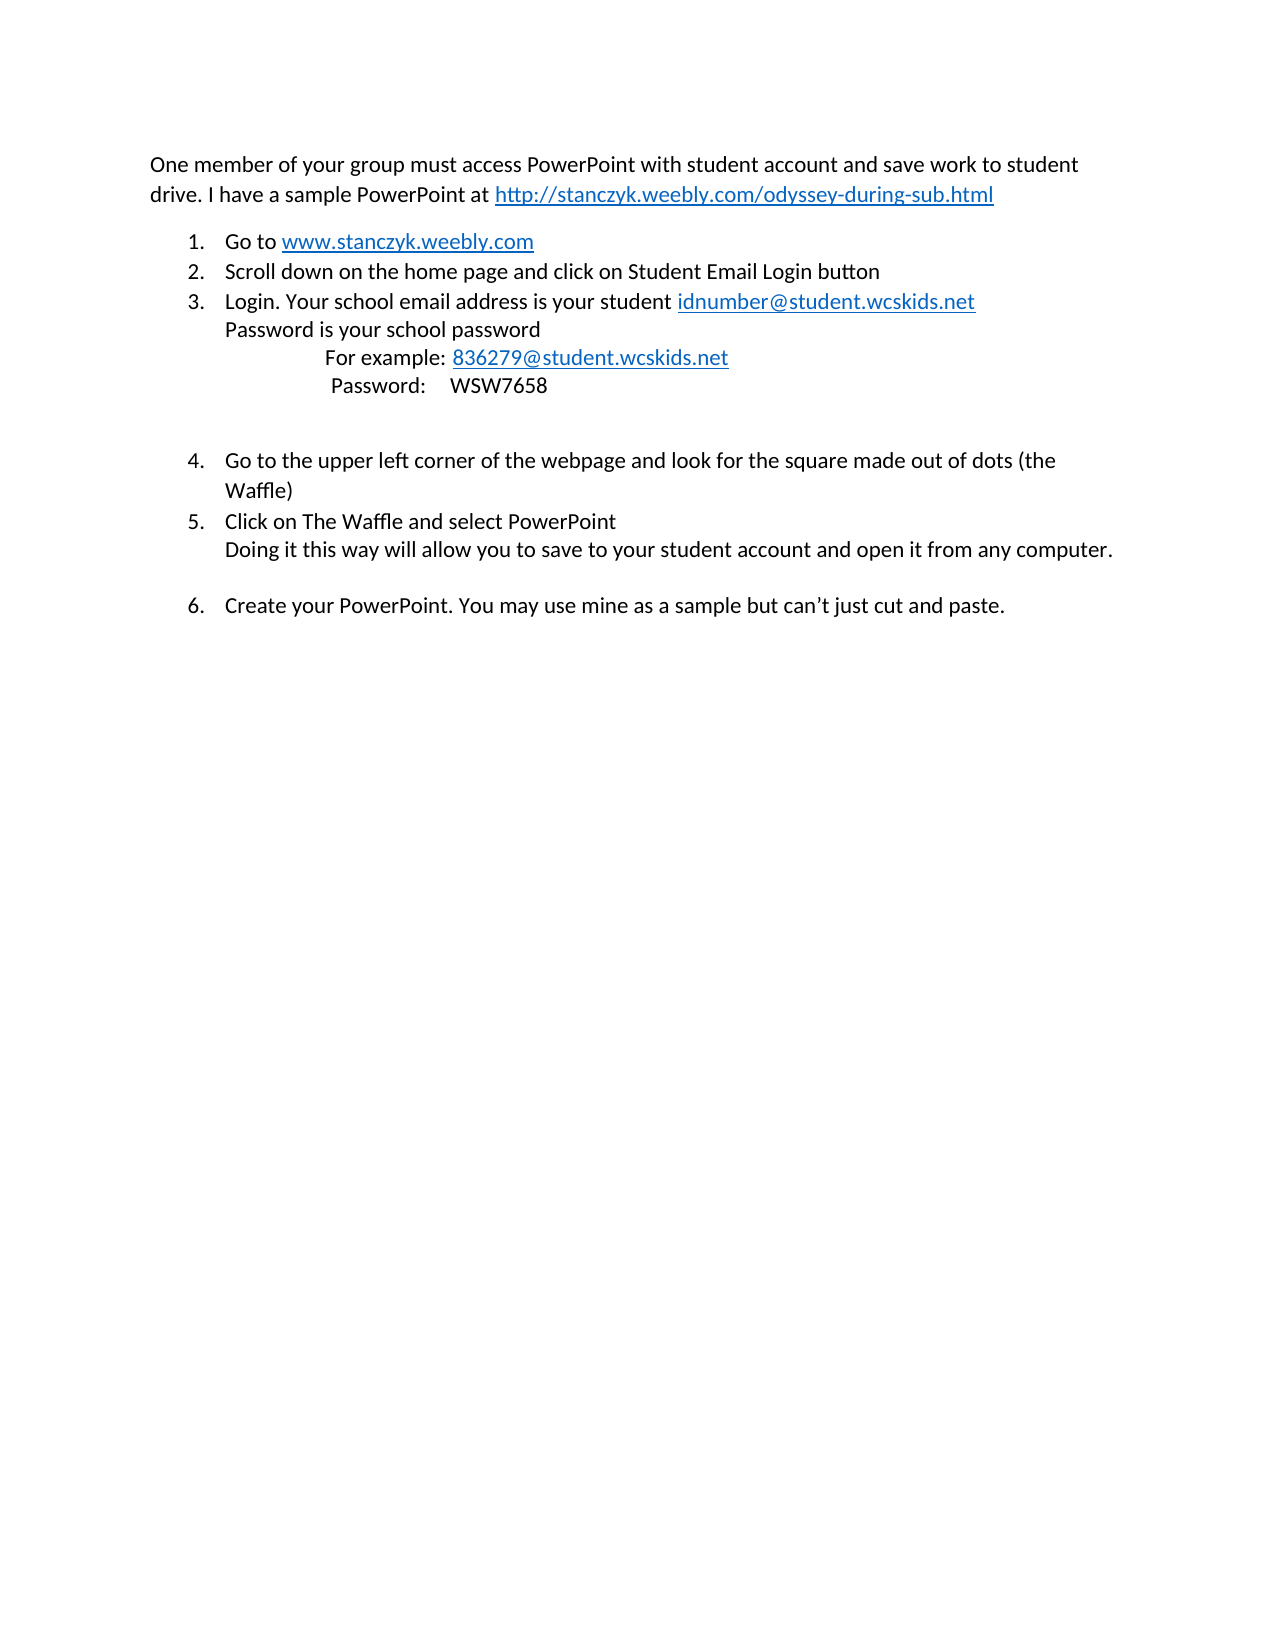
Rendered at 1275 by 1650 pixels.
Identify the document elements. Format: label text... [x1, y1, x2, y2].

list Go to the upper left corner of the webpage and look for the square made out of dots (the Waffle) [187, 446, 1125, 505]
list Login. Your school email address is your student idnumber@student.wcskids.net [187, 287, 1125, 316]
list Scroll down on the home page and click on Student Email Login button [187, 257, 1125, 285]
list Click on The Waffle and select PowerPoint [187, 507, 1125, 535]
text Password is your school password [150, 316, 1125, 343]
list Go to www.stanczyk.weebly.com [187, 227, 1125, 255]
text Password: WSW7658 [150, 372, 1125, 399]
text For example: 836279@student.wcskids.net [150, 343, 1125, 372]
text One member of your group must access PowerPoint with student account and save work to student drive. I have a sample PowerPoint at http://stanczyk.weebly.com/odyssey-during-sub.html [150, 150, 1125, 208]
list Create your PowerPoint. You may use mine as a sample but can’t just cut and paste. [187, 591, 1125, 619]
text Doing it this way will allow you to save to your student account and open it from any computer. [150, 535, 1125, 563]
